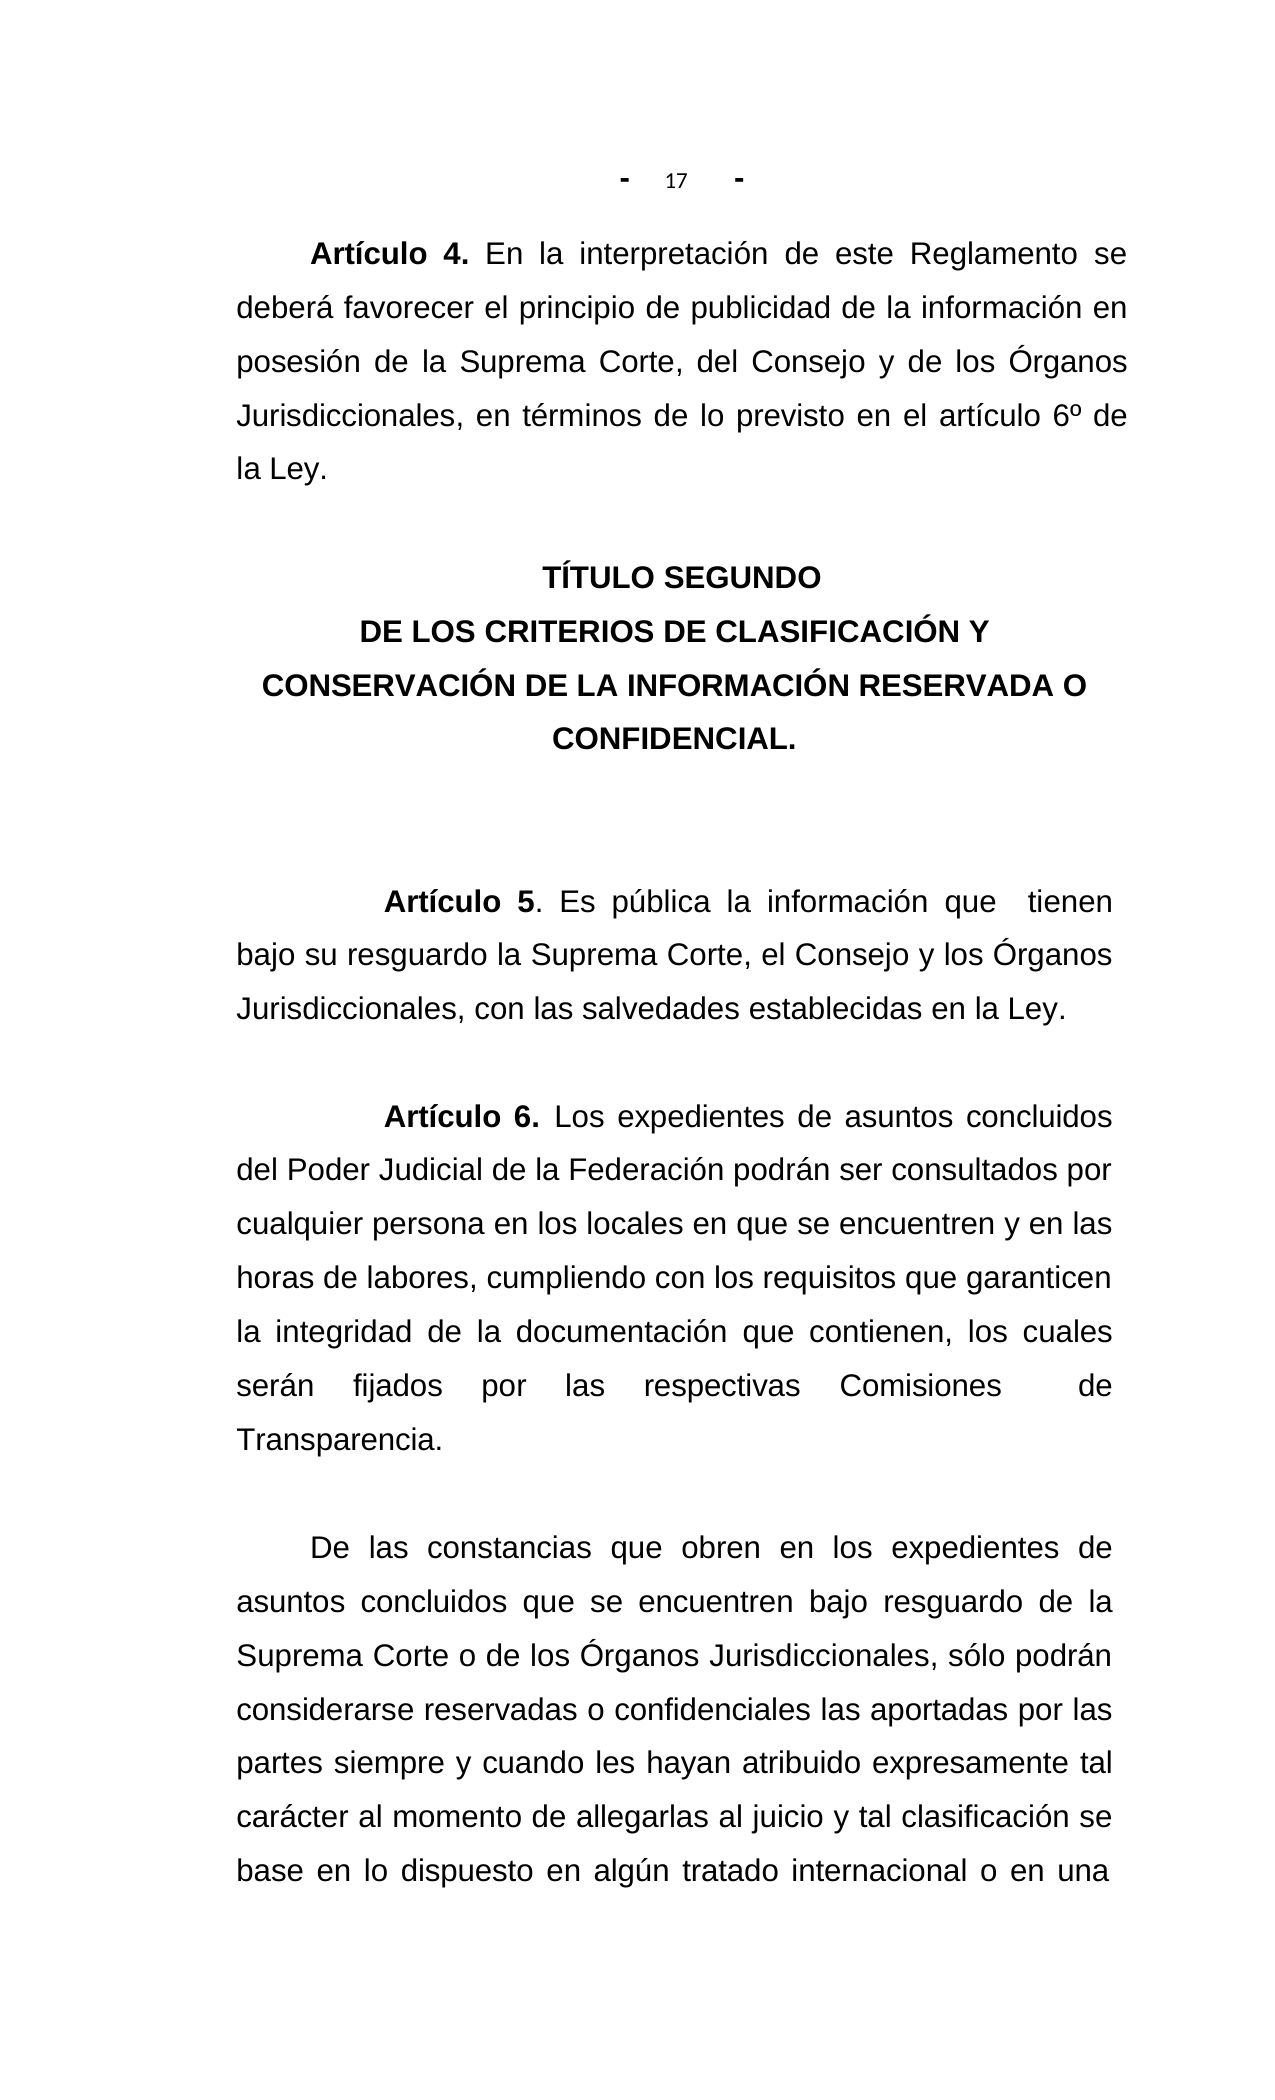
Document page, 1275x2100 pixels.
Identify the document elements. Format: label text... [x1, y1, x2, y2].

subtitle TÍTULO SEGUNDO [224, 559, 1139, 595]
text Artículo 4. En la interpretación de este Reglamento se deberá favorecer el principio de publicidad de la información en posesión de la Suprema Corte, del Consejo y de los Órganos Jurisdiccionales, en términos de lo previsto en el artículo 6º de la Ley. [236, 235, 1128, 487]
text Artículo 6. Los expedientes de asuntos concluidos del Poder Judicial de la Federación podrán ser consultados por cualquier persona en los locales en que se encuentren y en las horas de labores, cumpliendo con los requisitos que garanticen la integridad de la documentación que contienen, los cuales serán fijados por las respectivas Comisiones de Transparencia. [236, 1098, 1113, 1457]
text De las constancias que obren en los expedientes de asuntos concluidos que se encuentren bajo resguardo de la Suprema Corte o de los Órganos Jurisdiccionales, sólo podrán considerarse reservadas o confidenciales las aportadas por las partes siempre y cuando les hayan atribuido expresamente tal carácter al momento de allegarlas al juicio y tal clasificación se base en lo dispuesto en algún tratado internacional o en una [236, 1529, 1113, 1888]
text Artículo 5. Es pública la información que tienen bajo su resguardo la Suprema Corte, el Consejo y los Órganos Jurisdiccionales, con las salvedades establecidas en la Ley. [236, 883, 1113, 1026]
text DE LOS CRITERIOS DE CLASIFICACIÓN Y CONSERVACIÓN DE LA INFORMACIÓN RESERVADA O CONFIDENCIAL. [260, 613, 1088, 756]
